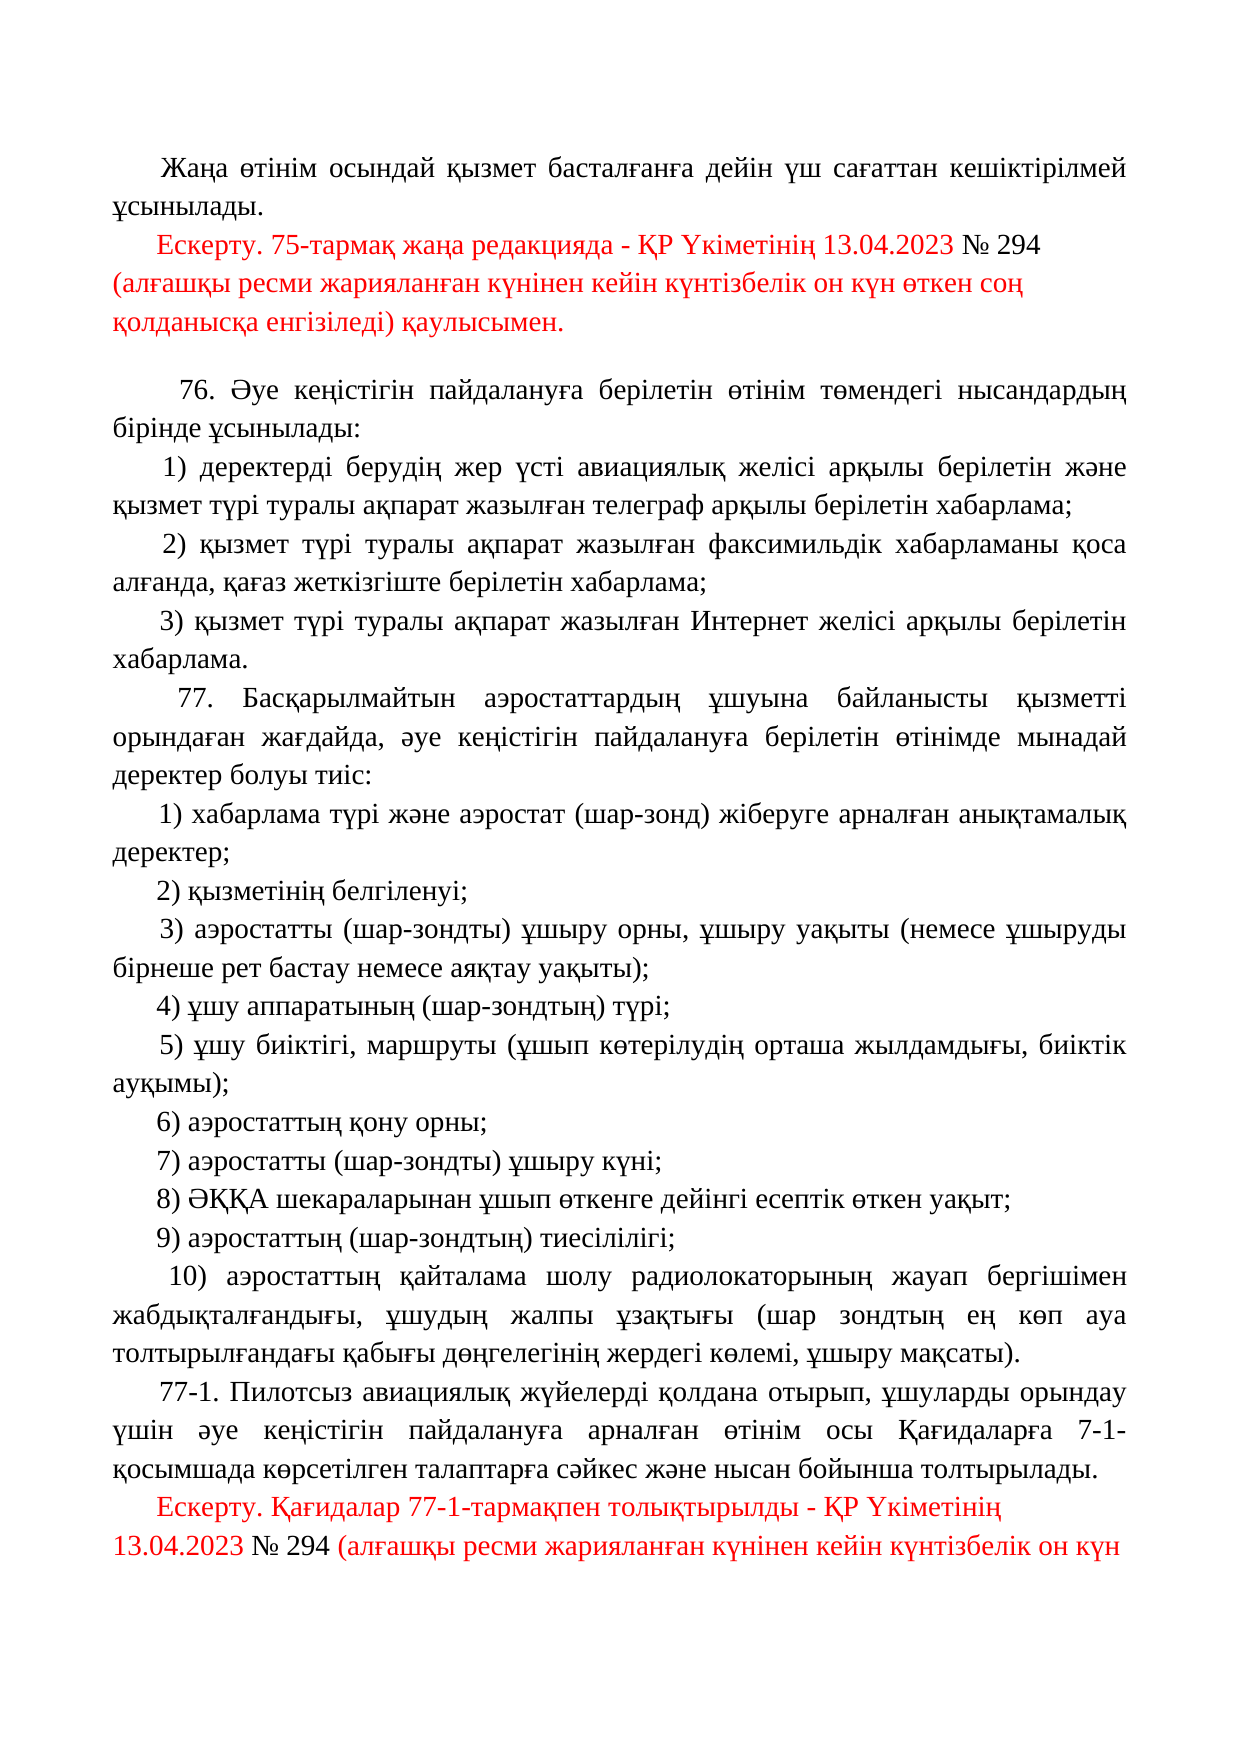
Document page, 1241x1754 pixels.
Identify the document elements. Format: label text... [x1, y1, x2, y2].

text 10) аэростаттың қайталама шолу радиолокаторының жауап бергішімен жабдықталғандығы, ұшудың жалпы ұзақтығы (шар зондтың ең көп ауа толтырылғандағы қабығы дөңгелегінің жердегі көлемі, ұшыру мақсаты). [112, 1258, 1128, 1369]
text 5) ұшу биіктігі, маршруты (ұшып көтерілудің орташа жылдамдығы, биіктік ауқымы); [112, 1027, 1128, 1099]
text Ескерту. 75-тармақ жаңа редакцияда - ҚР Үкіметінің 13.04.2023 № 294 (алғашқы ресми жарияланған күнінен кейін күнтізбелік он күн өткен соң қолданысқа енгізіледі) қаулысымен. [112, 227, 1128, 368]
text 77-1. Пилотсыз авиациялық жүйелерді қолдана отырып, ұшуларды орындау үшін әуе кеңістігін пайдалануға арналған өтінім осы Қағидаларға 7-1-қосымшада көрсетілген талаптарға сәйкес және нысан бойынша толтырылады. [112, 1374, 1128, 1484]
text 6) аэростаттың қону орны; [112, 1104, 1128, 1138]
text 8) ӘҚҚА шекараларынан ұшып өткенге дейінгі есептік өткен уақыт; [112, 1181, 1128, 1215]
text Жаңа өтінім осындай қызмет басталғанға дейін үш сағаттан кешіктірілмей ұсынылады. [112, 150, 1128, 222]
text 77. Басқарылмайтын аэростаттардың ұшуына байланысты қызметті орындаған жағдайда, әуе кеңістігін пайдалануға берілетін өтінімде мынадай деректер болуы тиіс: [112, 680, 1128, 791]
text 9) аэростаттың (шар-зондтың) тиесілілігі; [112, 1220, 1128, 1253]
text 1) хабарлама түрі және аэростат (шар-зонд) жіберуге арналған анықтамалық деректер; [112, 796, 1128, 868]
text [112, 1489, 1128, 1562]
text 1) деректерді берудің жер үсті авиациялық желісі арқылы берілетін және қызмет түрі туралы ақпарат жазылған телеграф арқылы берілетін хабарлама; [112, 449, 1128, 521]
text 7) аэростатты (шар-зондты) ұшыру күні; [112, 1143, 1128, 1176]
text 4) ұшу аппаратының (шар-зондтың) түрі; [112, 988, 1128, 1022]
text 3) қызмет түрі туралы ақпарат жазылған Интернет желісі арқылы берілетін хабарлама. [112, 603, 1128, 675]
text 3) аэростатты (шар-зондты) ұшыру орны, ұшыру уақыты (немесе ұшыруды бірнеше рет бастау немесе аяқтау уақыты); [112, 911, 1128, 983]
text 76. Әуе кеңістігін пайдалануға берілетін өтінім төмендегі нысандардың бірінде ұсынылады: [112, 372, 1128, 444]
text 2) қызмет түрі туралы ақпарат жазылған факсимильдік хабарламаны қоса алғанда, қағаз жеткізгіште берілетін хабарлама; [112, 526, 1128, 598]
text 2) қызметінің белгіленуі; [112, 873, 1128, 906]
